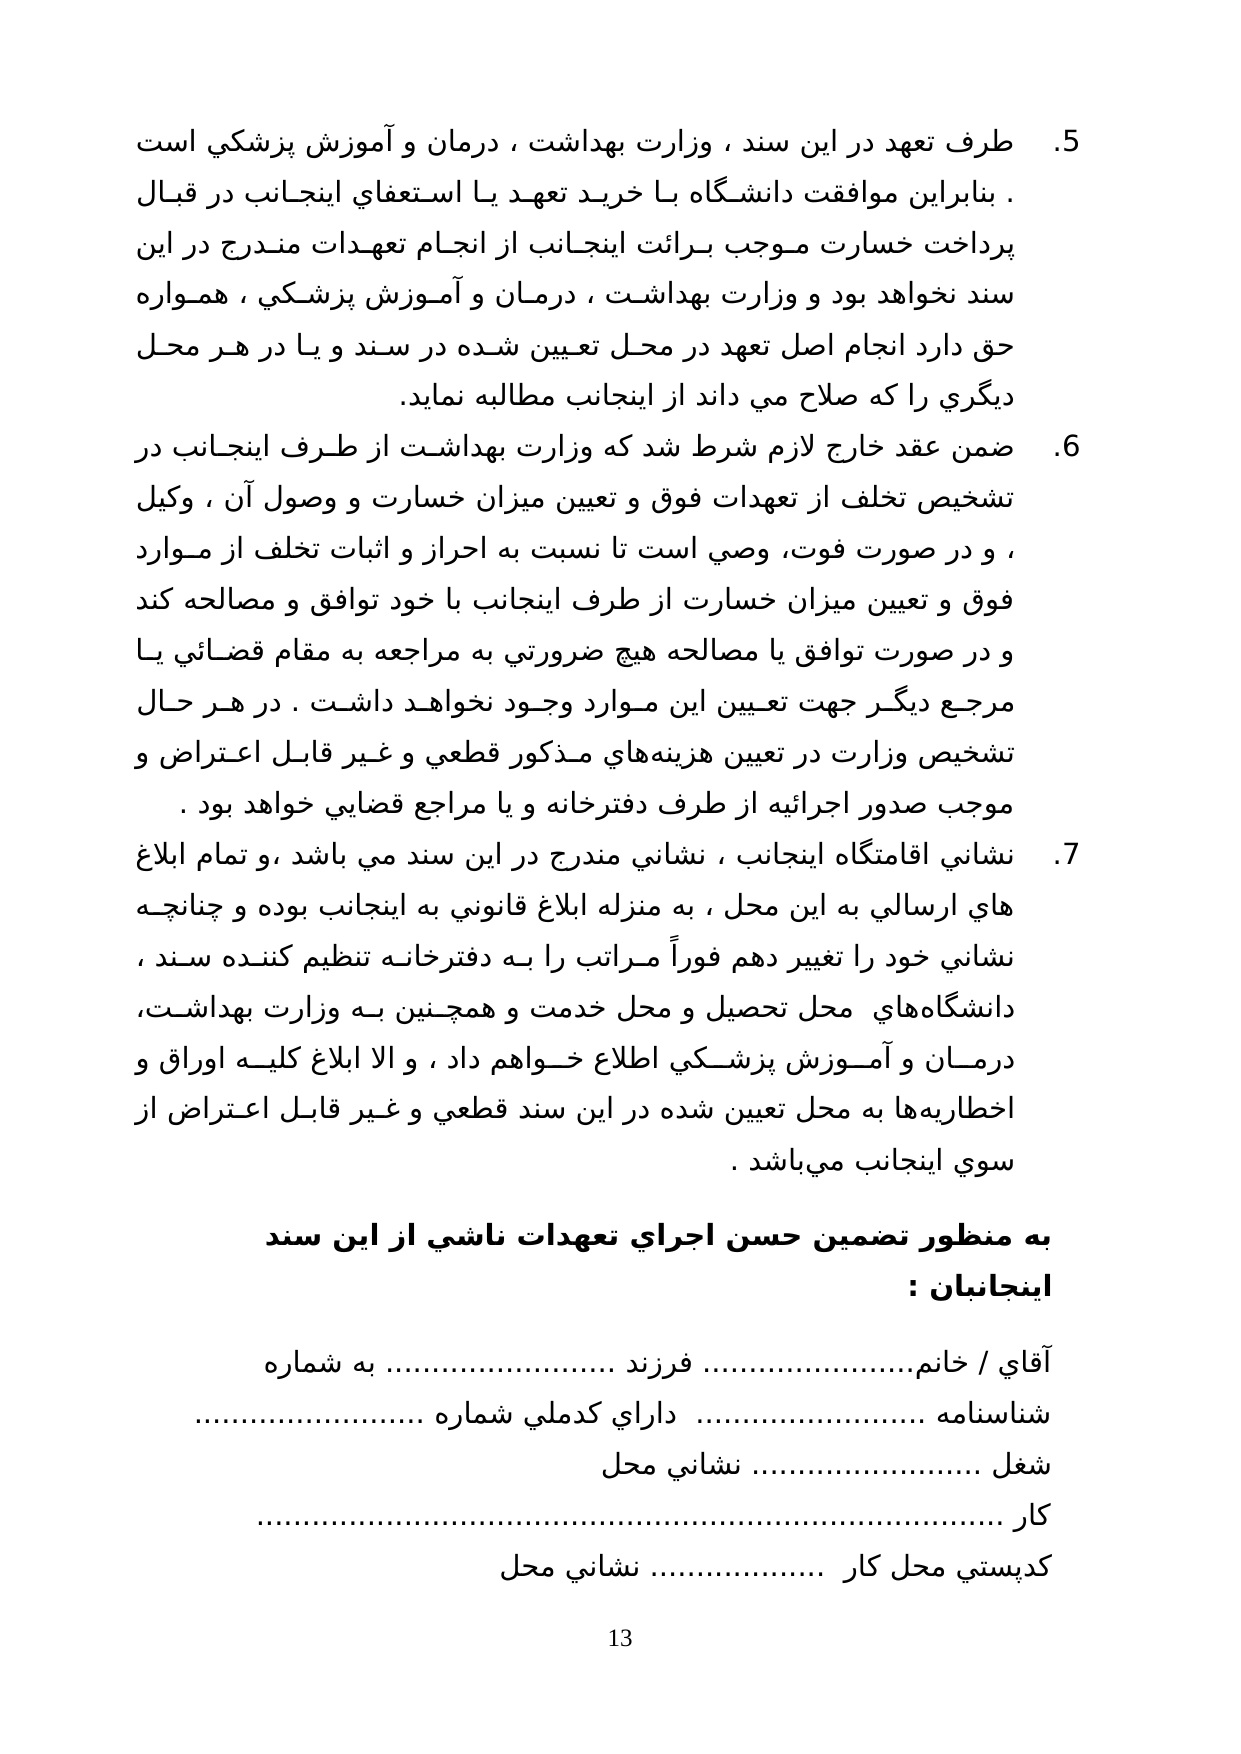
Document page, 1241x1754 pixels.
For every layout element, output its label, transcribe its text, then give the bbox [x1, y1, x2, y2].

list طرف تعهد در اين سند ، وزارت بهداشت ، درمان و آموزش پزشكي است . بنابراين موافقت دانشگاه با خريد تعهد يا استعفاي اينجانب در قبال پرداخت خسارت موجب برائت اينجانب از انجام تعهدات مندرج در اين سند نخواهد بود و وزارت بهداشت ، درمان و آموزش پزشكي ، همواره حق دارد انجام اصل تعهد در محل تعيين شده در سند و يا در هر محل ديگري را كه صلاح مي داند از اينجانب مطالبه نمايد. [135, 124, 1053, 413]
list ضمن عقد خارج لازم شرط شد كه وزارت بهداشت از طرف اينجانب در تشخيص تخلف از تعهدات فوق و تعيين ميزان خسارت و وصول آن ، وكيل ،‌ و در صورت فوت‌، ‌وصي است تا نسبت به احراز و اثبات تخلف از موارد فوق و تعيين ميزان خسارت از طرف اينجانب با خود توافق و مصالحه كند و در صورت توافق يا مصالحه هيچ ضرورتي به مراجعه به مقام قضائي يا مرجع ديگر جهت تعيين اين موارد وجود نخواهد داشت . در هر حال تشخيص وزارت در تعيين هزينه‌هاي مذكور قطعي و غير قابل اعتراض و موجب صدور اجرائيه از طرف دفترخانه و يا مراجع قضايي خواهد بود . [135, 430, 1053, 820]
text به منظور تضمين حسن اجراي تعهدات ناشي از اين سند اينجانبان : [150, 1219, 1053, 1304]
list نشاني اقامتگاه اينجانب ، ‌نشاني مندرج در اين سند مي باشد ،‌و تمام ابلاغ هاي ارسالي به اين محل ، به منزله ابلاغ قانوني به اينجانب بوده ‌و چنانچه نشاني خود را تغيير دهم فوراً مراتب را به دفترخانه تنظيم كننده سند ، دانشگاه‌هاي محل تحصيل و محل خدمت و همچنين به وزارت بهداشت، ‌درمان و آموزش پزشكي اطلاع خواهم داد ، و الا ابلاغ كليه اوراق و اخطاريه‌ها به محل تعيين شده در اين سند ‌قطعي و غير قابل اعتراض از سوي اينجانب مي‌باشد . [135, 837, 1053, 1177]
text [150, 1346, 1053, 1583]
